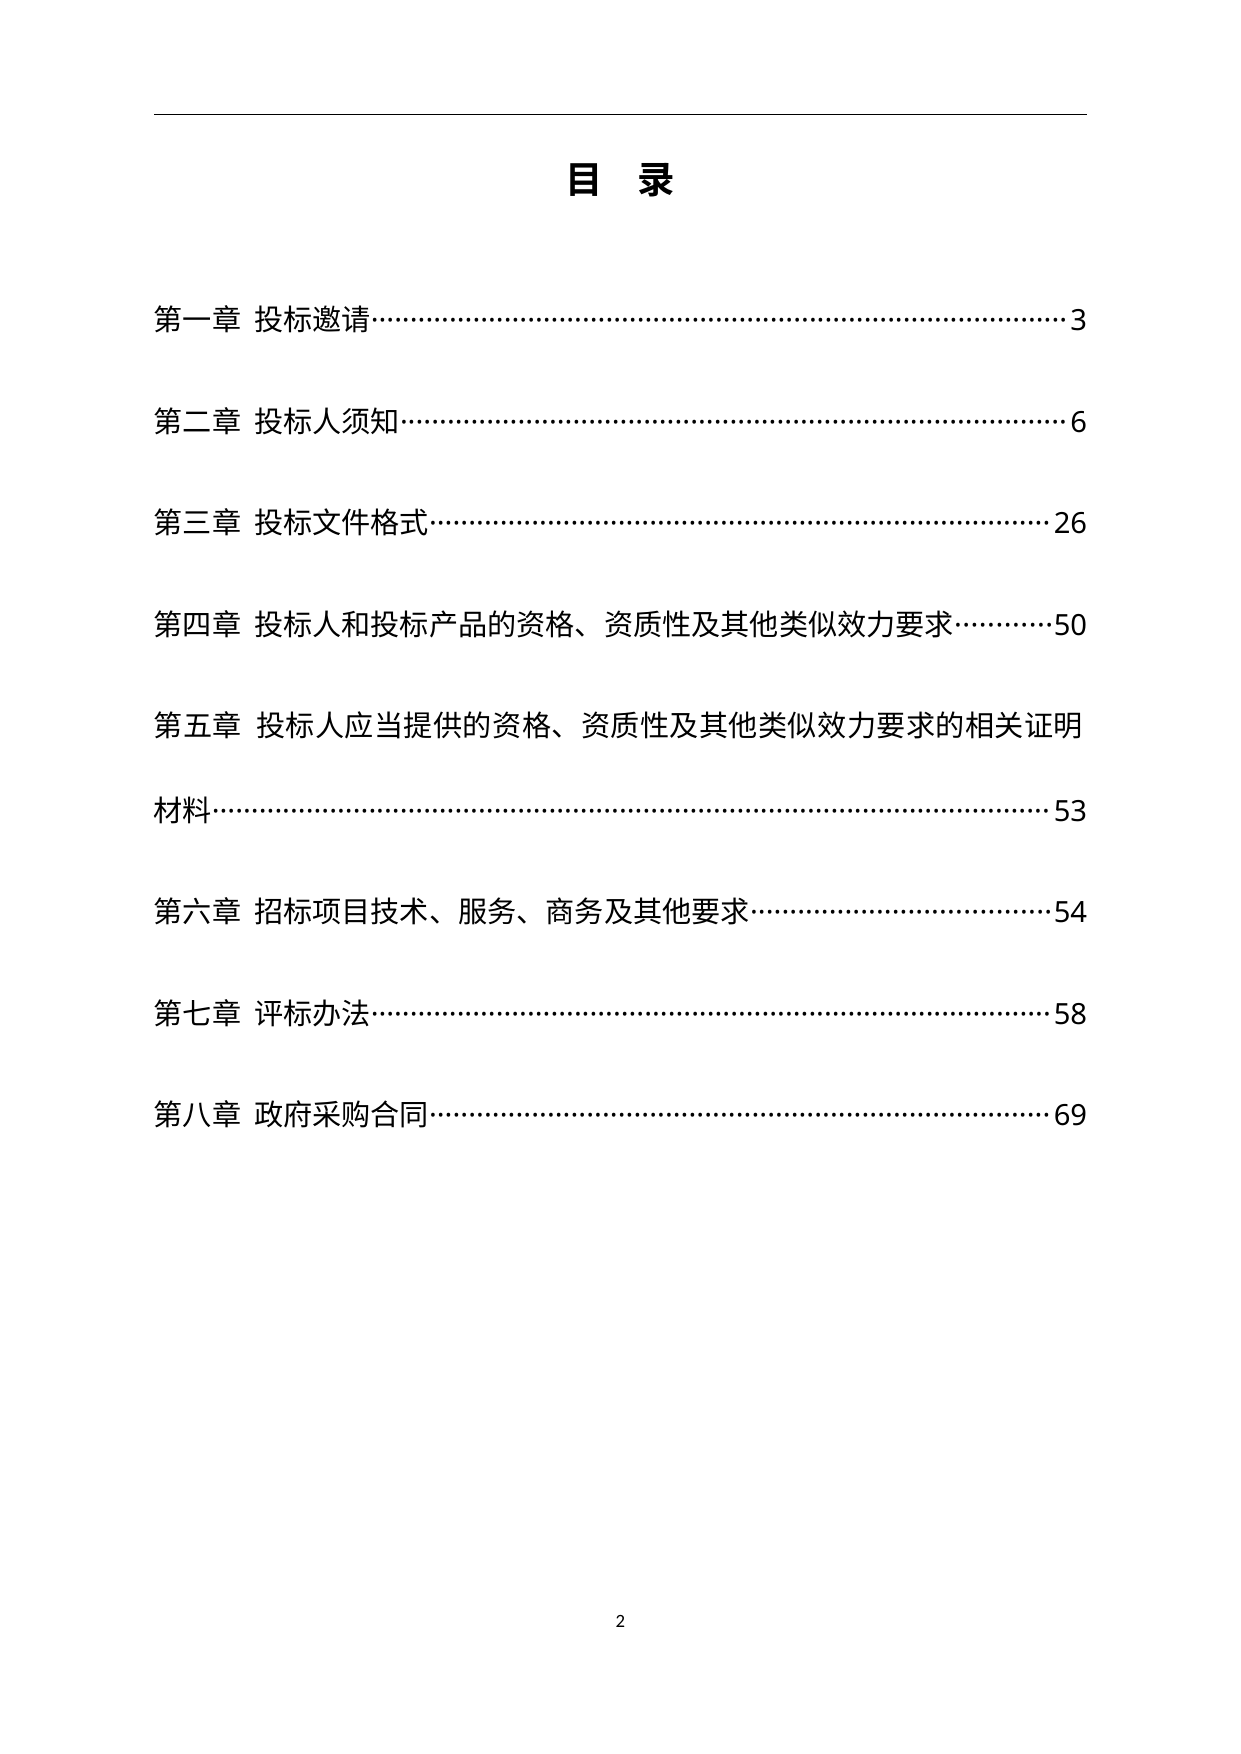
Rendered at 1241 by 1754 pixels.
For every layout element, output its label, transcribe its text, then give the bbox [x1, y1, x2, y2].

text 目 录 [153, 150, 1087, 204]
text 第一章 投标邀请 3 [153, 297, 1087, 339]
text 第八章 政府采购合同 69 [153, 1092, 1087, 1134]
text 第四章 投标人和投标产品的资格、资质性及其他类似效力要求 50 [153, 601, 1087, 644]
text 第七章 评标办法 58 [153, 990, 1087, 1033]
text 第二章 投标人须知 6 [153, 398, 1087, 441]
text 第五章 投标人应当提供的资格、资质性及其他类似效力要求的相关证明材料 53 [153, 703, 1087, 830]
text 第六章 招标项目技术、服务、商务及其他要求 54 [153, 889, 1087, 931]
text 第三章 投标文件格式 26 [153, 500, 1087, 542]
